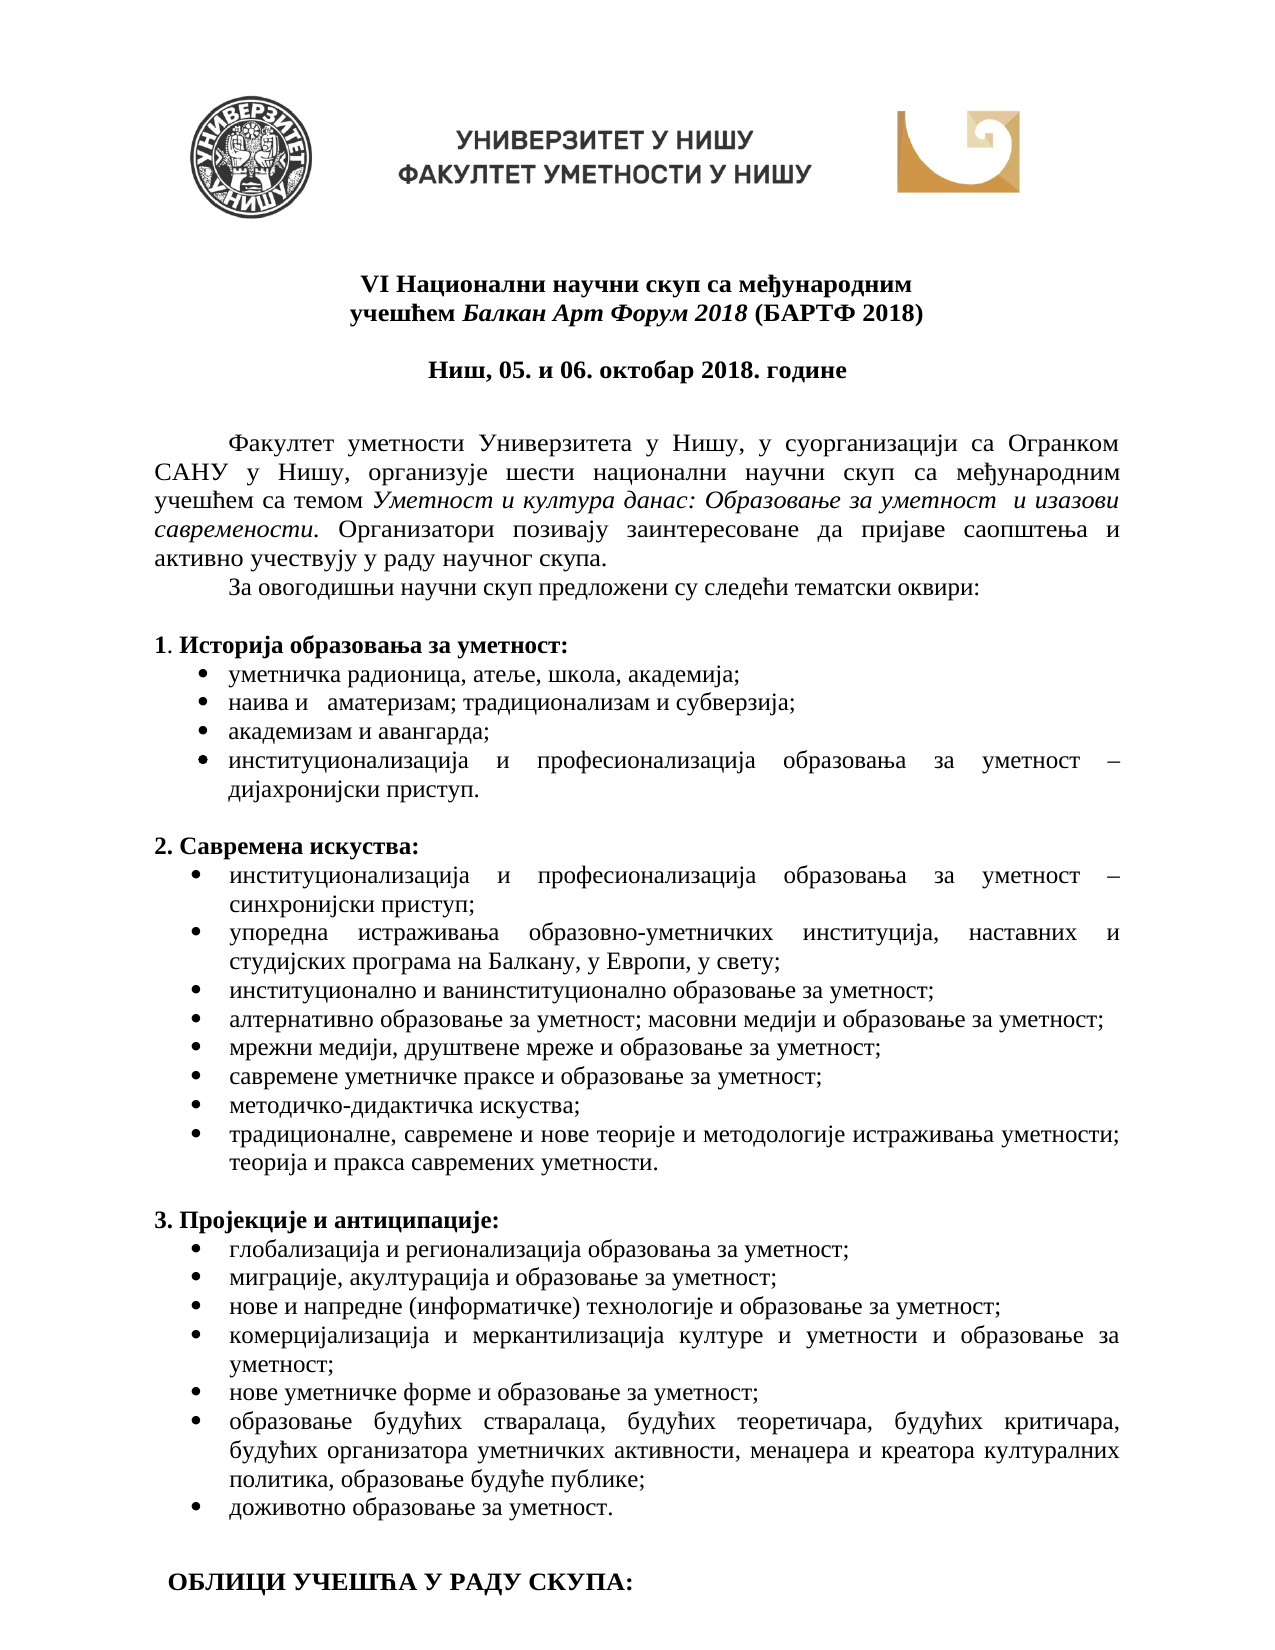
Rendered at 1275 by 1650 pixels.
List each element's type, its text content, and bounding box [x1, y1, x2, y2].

list комерцијализација и меркантилизација културе и уметности и образовање за уметност; [192, 1320, 1121, 1377]
list образовање будућих стваралаца, будућих теоретичара, будућих критичара, будућих организатора уметничких активности, менаџера и креатора културалних политика, образовање будуће публике; [192, 1406, 1121, 1492]
list мрежни медији, друштвене мреже и образовање за уметност; [192, 1032, 1121, 1061]
list институционално и ванинституционално образовање за уметност; [192, 975, 1121, 1004]
text 3. Пројекције и антиципације: [154, 1205, 1121, 1234]
list методичко-дидактичка искуства; [192, 1090, 1121, 1119]
list академизам и авангарда; [198, 716, 1121, 745]
text 2. Савремена искуства: [154, 831, 1121, 860]
list савремене уметничке праксе и образовање за уметност; [192, 1061, 1121, 1090]
subtitle ОБЛИЦИ УЧЕШЋА У РАДУ СКУПА: [154, 1567, 1121, 1596]
picture [61, 53, 1149, 261]
text Факултет уметности Универзитета у Нишу, у суорганизацији са Огранком САНУ у Нишу, организује шести национални научни скуп са међународним учешћем са темом Уметност и култура данас: Образовање за уметност и изазови савремености. Организатори позивају заинтересоване да пријаве саопштења и активно учествују у раду научног скупа. [154, 428, 1120, 572]
list институционализација и професионализација образовања за уметност – синхронијски приступ; [192, 860, 1121, 917]
list традиционалне, савремене и нове теорије и методологије истраживања уметности; теорија и пракса савремених уметности. [192, 1119, 1121, 1176]
list нове и напредне (информатичке) технологије и образовање за уметност; [192, 1291, 1121, 1320]
list упоредна истраживања образовно-уметничких институција, наставних и студијских програма на Балкану, у Европи, у свету; [192, 917, 1121, 975]
list институционализација и професионализација образовања за уметност – дијахронијски приступ. [198, 745, 1121, 802]
text Ниш, 05. и 06. октобар 2018. године [334, 355, 940, 384]
subtitle VI Национални научни скуп са међународним учешћем Балкан Арт Форум 2018 (БАРТФ 2018) [334, 269, 939, 326]
list нове уметничке форме и образовање за уметност; [192, 1377, 1121, 1406]
text 1. Историја образовања за уметност: [154, 630, 1121, 659]
list доживотно образовање за уметност. [192, 1492, 1121, 1521]
text За овогодишњи научни скуп предложени су следећи тематски оквири: [154, 572, 1120, 600]
list миграције, акултурација и образовање за уметност; [192, 1262, 1121, 1291]
list глобализација и регионализација образовања за уметност; [192, 1234, 1121, 1262]
list уметничка радионица, атеље, школа, академија; [198, 659, 1121, 687]
list наива и аматеризам; традиционализам и субверзија; [198, 687, 1121, 716]
list алтернативно образовање за уметност; масовни медији и образовање за уметност; [192, 1004, 1121, 1032]
